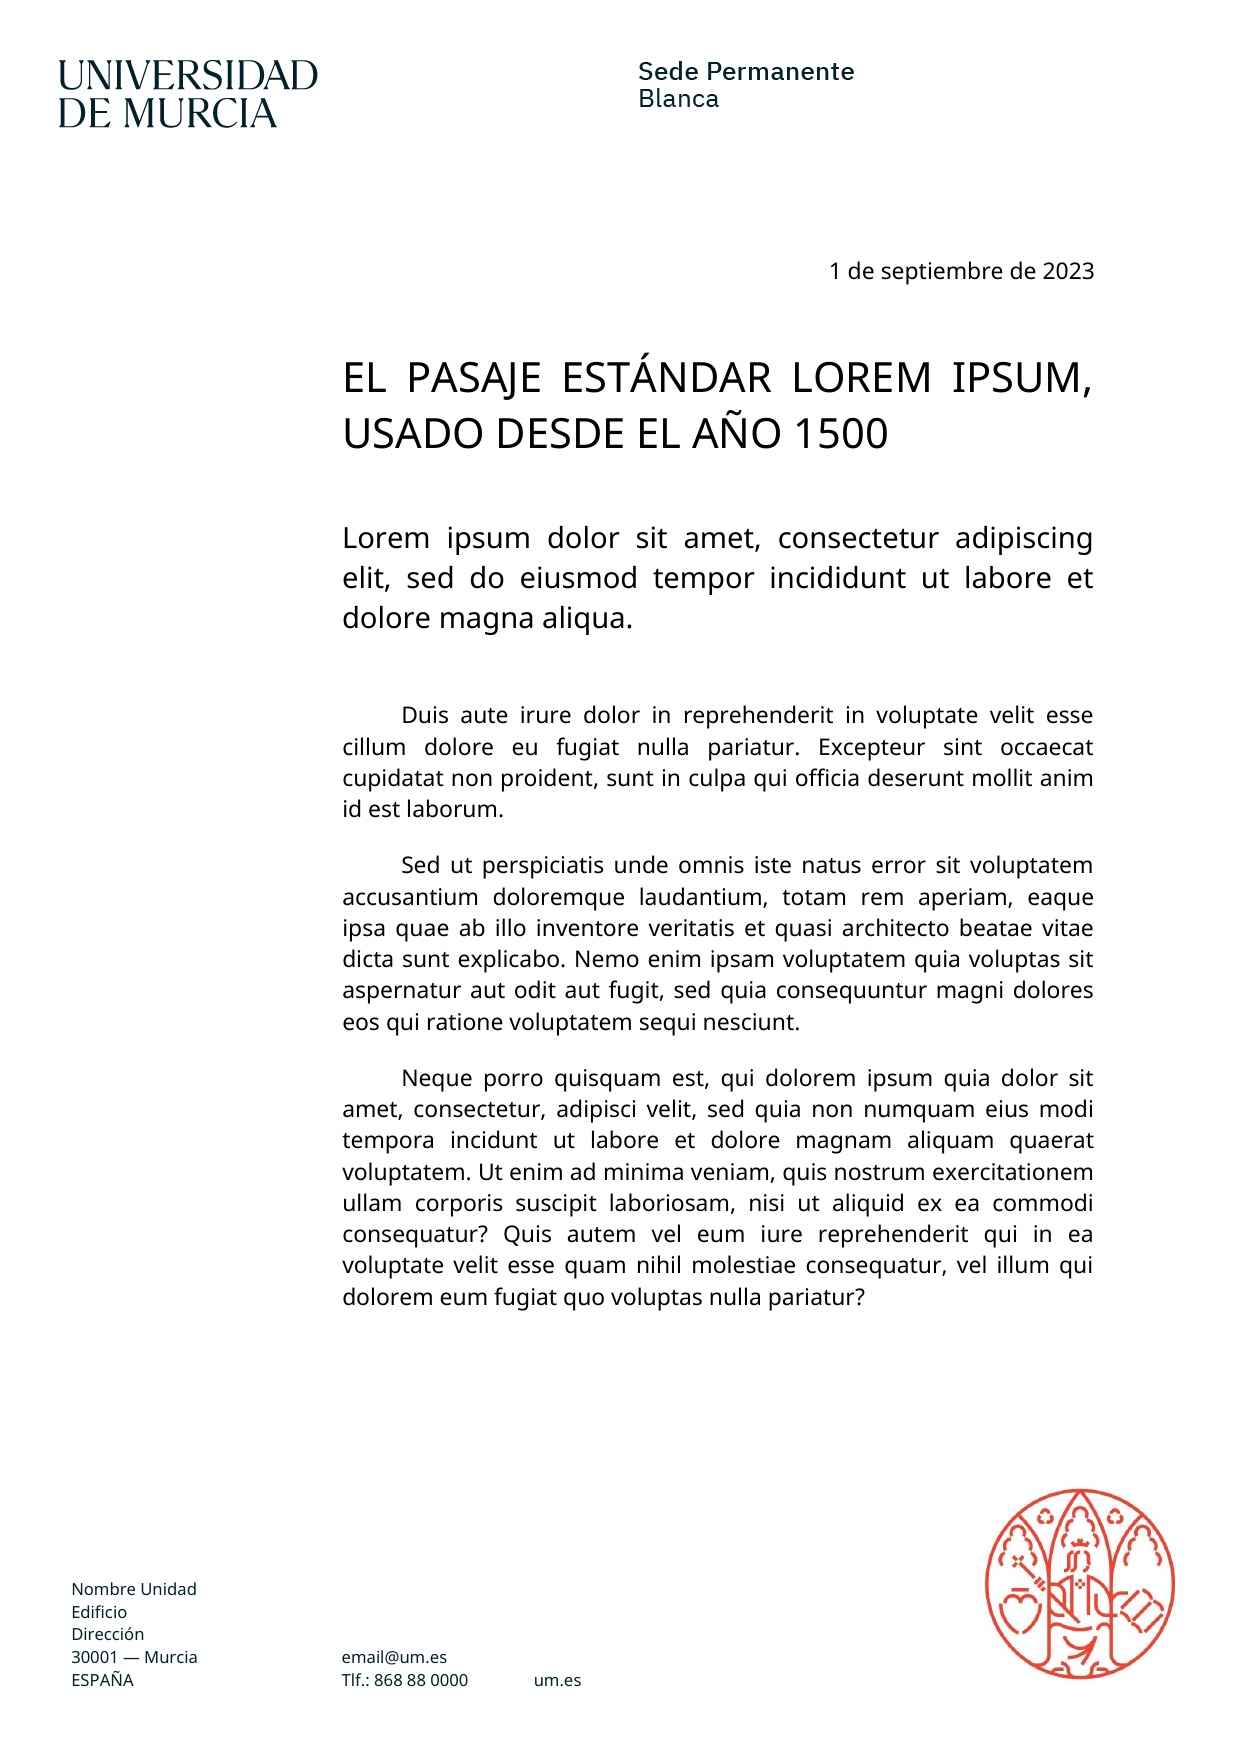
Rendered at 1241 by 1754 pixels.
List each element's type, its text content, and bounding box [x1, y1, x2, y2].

text Lorem ipsum dolor sit amet, consectetur adipiscing elit, sed do eiusmod tempor incididunt ut labore et dolore magna aliqua. [342, 518, 1095, 637]
text EL PASAJE ESTÁNDAR LOREM IPSUM, USADO DESDE EL AÑO 1500 [342, 347, 1095, 461]
text Duis aute irure dolor in reprehenderit in voluptate velit esse cillum dolore eu fugiat nulla pariatur. Excepteur sint occaecat cupidatat non proident, sunt in culpa qui officia deserunt mollit anim id est laborum. [342, 699, 1095, 824]
text 1 de septiembre de 2023 [342, 33, 1095, 286]
text Neque porro quisquam est, qui dolorem ipsum quia dolor sit amet, consectetur, adipisci velit, sed quia non numquam eius modi tempora incidunt ut labore et dolore magnam aliquam quaerat voluptatem. Ut enim ad minima veniam, quis nostrum exercitationem ullam corporis suscipit laboriosam, nisi ut aliquid ex ea commodi consequatur? Quis autem vel eum iure reprehenderit qui in ea voluptate velit esse quam nihil molestiae consequatur, vel illum qui dolorem eum fugiat quo voluptas nulla pariatur? [342, 1062, 1095, 1312]
text Sed ut perspiciatis unde omnis iste natus error sit voluptatem accusantium doloremque laudantium, totam rem aperiam, eaque ipsa quae ab illo inventore veritatis et quasi architecto beatae vitae dicta sunt explicabo. Nemo enim ipsam voluptatem quia voluptas sit aspernatur aut odit aut fugit, sed quia consequuntur magni dolores eos qui ratione voluptatem sequi nesciunt. [342, 849, 1095, 1037]
picture [653, 1434, 1239, 1733]
picture [0, 0, 1240, 250]
